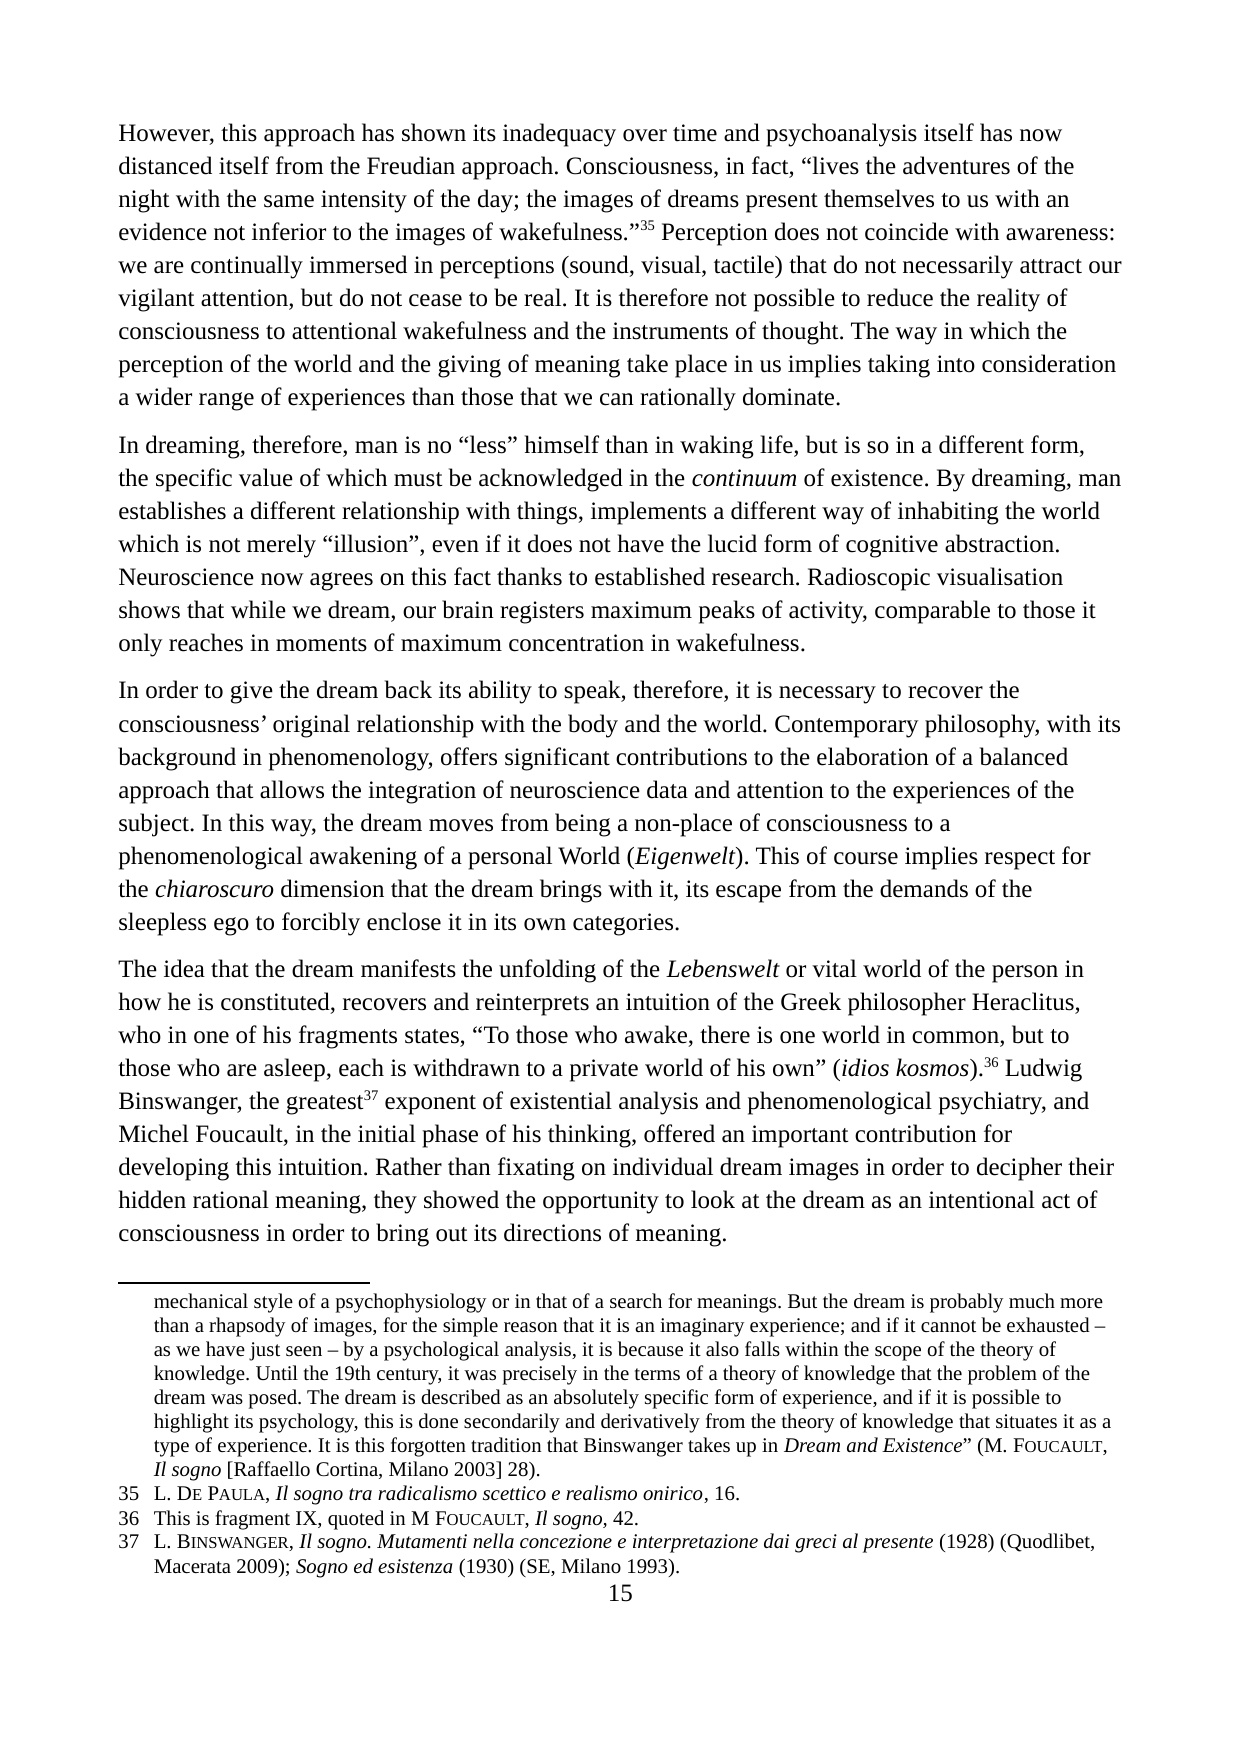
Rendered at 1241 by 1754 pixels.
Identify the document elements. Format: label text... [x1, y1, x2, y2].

text In dreaming, therefore, man is no “less” himself than in waking life, but is so in a different form, the specific value of which must be acknowledged in the continuum of existence. By dreaming, man establishes a different relationship with things, implements a different way of inhabiting the world which is not merely “illusion”, even if it does not have the lucid form of cognitive abstraction. Neuroscience now agrees on this fact thanks to established research. Radioscopic visualisation shows that while we dream, our brain registers maximum peaks of activity, comparable to those it only reaches in moments of maximum concentration in wakefulness. [118, 430, 1122, 657]
text However, this approach has shown its inadequacy over time and psychoanalysis itself has now distanced itself from the Freudian approach. Consciousness, in fact, “lives the adventures of the night with the same intensity of the day; the images of dreams present themselves to us with an evidence not inferior to the images of wakefulness.” Perception does not coincide with awareness: we are continually immersed in perceptions (sound, visual, tactile) that do not necessarily attract our vigilant attention, but do not cease to be real. It is therefore not possible to reduce the reality of consciousness to attentional wakefulness and the instruments of thought. The way in which the perception of the world and the giving of meaning take place in us implies taking into consideration a wider range of experiences than those that we can rationally dominate. [118, 118, 1122, 411]
text The idea that the dream manifests the unfolding of the Lebenswelt or vital world of the person in how he is constituted, recovers and reinterprets an intuition of the Greek philosopher Heraclitus, who in one of his fragments states, “To those who awake, there is one world in common, but to those who are asleep, each is withdrawn to a private world of his own” (idios kosmos). Ludwig Binswanger, the greatest exponent of existential analysis and phenomenological psychiatry, and Michel Foucault, in the initial phase of his thinking, offered an important contribution for developing this intuition. Rather than fixating on individual dream images in order to decipher their hidden rational meaning, they showed the opportunity to look at the dream as an intentional act of consciousness in order to bring out its directions of meaning. [118, 954, 1122, 1247]
text In order to give the dream back its ability to speak, therefore, it is necessary to recover the consciousness’ original relationship with the body and the world. Contemporary philosophy, with its background in phenomenology, offers significant contributions to the elaboration of a balanced approach that allows the integration of neuroscience data and attention to the experiences of the subject. In this way, the dream moves from being a non-place of consciousness to a phenomenological awakening of a personal World (Eigenwelt). This of course implies respect for the chiaroscuro dimension that the dream brings with it, its escape from the demands of the sleepless ego to forcibly enclose it in its own categories. [118, 676, 1122, 936]
